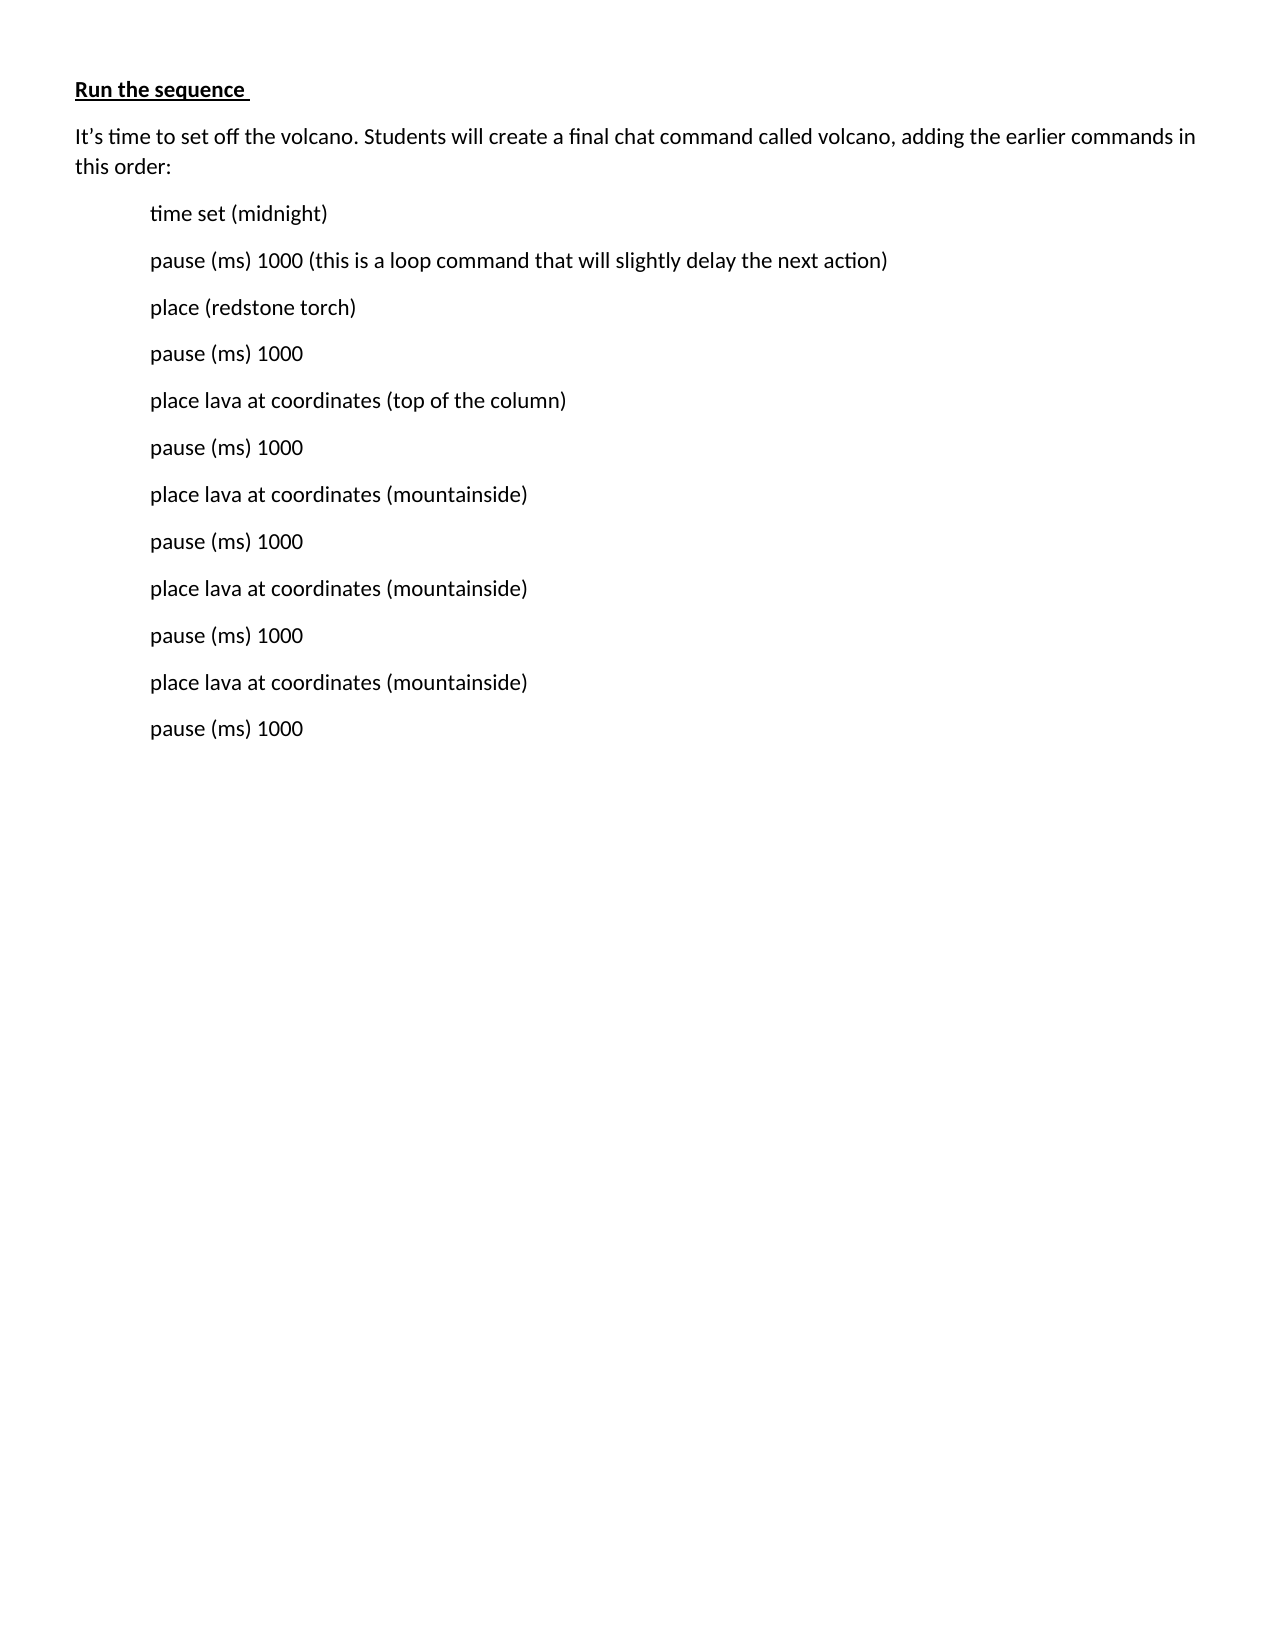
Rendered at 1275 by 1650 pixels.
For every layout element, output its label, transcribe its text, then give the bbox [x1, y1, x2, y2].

text pause (ms) 1000 [75, 714, 1200, 743]
text place lava at coordinates (mountainside) [75, 668, 1200, 696]
text time set (midnight) [75, 199, 1200, 227]
text pause (ms) 1000 [75, 339, 1200, 368]
text place (redstone torch) [75, 293, 1200, 321]
text Run the sequence [75, 75, 1200, 103]
text place lava at coordinates (mountainside) [75, 574, 1200, 602]
text pause (ms) 1000 [75, 527, 1200, 555]
text pause (ms) 1000 (this is a loop command that will slightly delay the next action) [75, 246, 1200, 274]
text pause (ms) 1000 [75, 433, 1200, 461]
text It’s time to set off the volcano. Students will create a final chat command called volcano, adding the earlier commands in this order: [75, 122, 1200, 180]
text pause (ms) 1000 [75, 621, 1200, 649]
text place lava at coordinates (mountainside) [75, 480, 1200, 508]
text place lava at coordinates (top of the column) [75, 386, 1200, 414]
